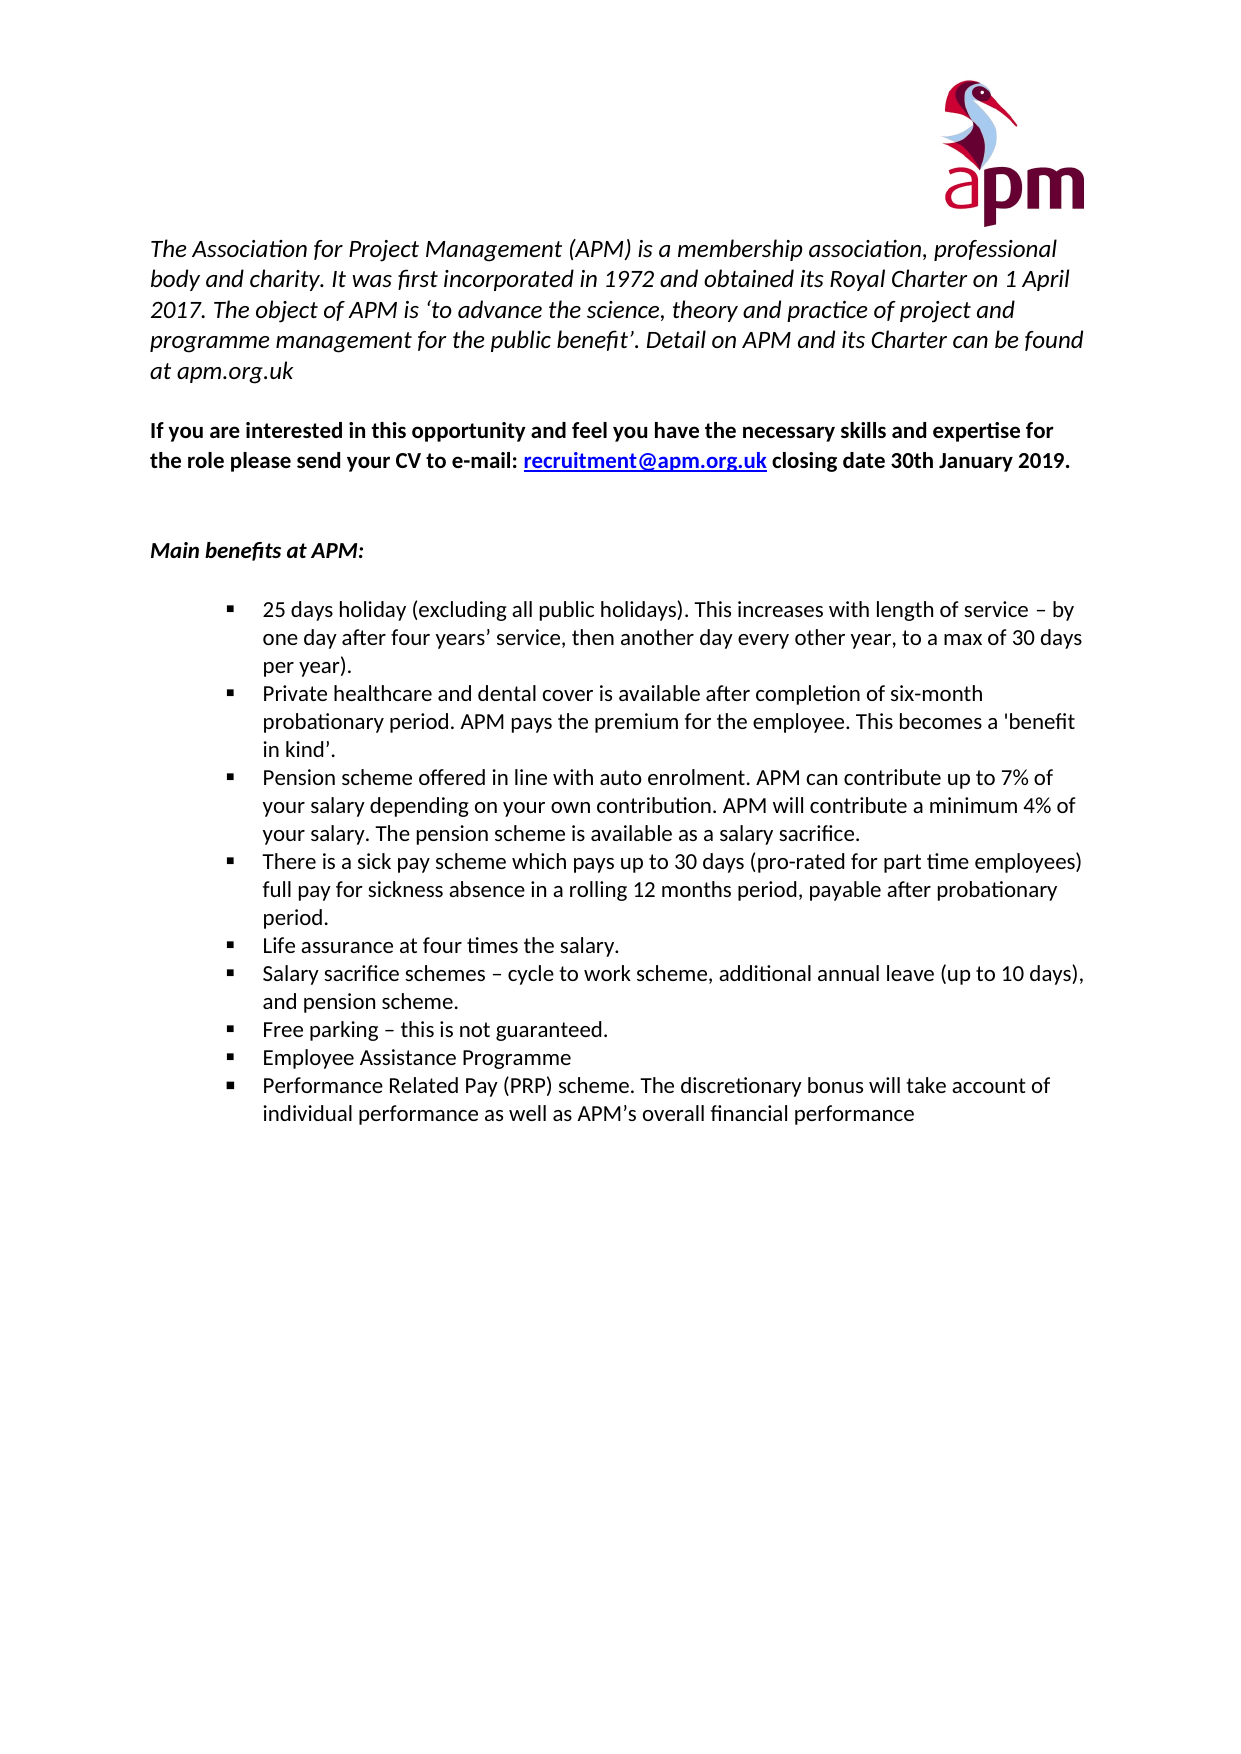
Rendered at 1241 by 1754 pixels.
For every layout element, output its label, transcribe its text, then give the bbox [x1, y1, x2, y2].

picture [933, 73, 1091, 234]
text The Association for Project Management (APM) is a membership association, professional body and charity. It was first incorporated in 1972 and obtained its Royal Charter on 1 April 2017. The object of APM is ‘to advance the science, theory and practice of project and programme management for the public benefit’. Detail on APM and its Charter can be found at apm.org.uk [150, 233, 1090, 386]
list Life assurance at four times the salary. [225, 931, 1090, 959]
list Performance Related Pay (PRP) scheme. The discretionary bonus will take account of individual performance as well as APM’s overall financial performance [225, 1071, 1090, 1127]
list Pension scheme offered in line with auto enrolment. APM can contribute up to 7% of your salary depending on your own contribution. APM will contribute a minimum 4% of your salary. The pension scheme is available as a salary sacrifice. [225, 763, 1090, 847]
list Employee Assistance Programme [225, 1043, 1090, 1071]
list There is a sick pay scheme which pays up to 30 days (pro-rated for part time employees) full pay for sickness absence in a rolling 12 months period, payable after probationary period. [225, 847, 1090, 931]
text If you are interested in this opportunity and feel you have the necessary skills and expertise for the role please send your CV to e-mail: recruitment@apm.org.uk closing date 30th January 2019. [150, 416, 1090, 474]
text Main benefits at APM: [150, 536, 1090, 564]
list Free parking – this is not guaranteed. [225, 1015, 1090, 1043]
list 25 days holiday (excluding all public holidays). This increases with length of service – by one day after four years’ service, then another day every other year, to a max of 30 days per year). [225, 595, 1090, 679]
list Private healthcare and dental cover is available after completion of six-month probationary period. APM pays the premium for the employee. This becomes a 'benefit in kind’. [225, 679, 1090, 763]
list Salary sacrifice schemes – cycle to work scheme, additional annual leave (up to 10 days), and pension scheme. [225, 959, 1090, 1015]
